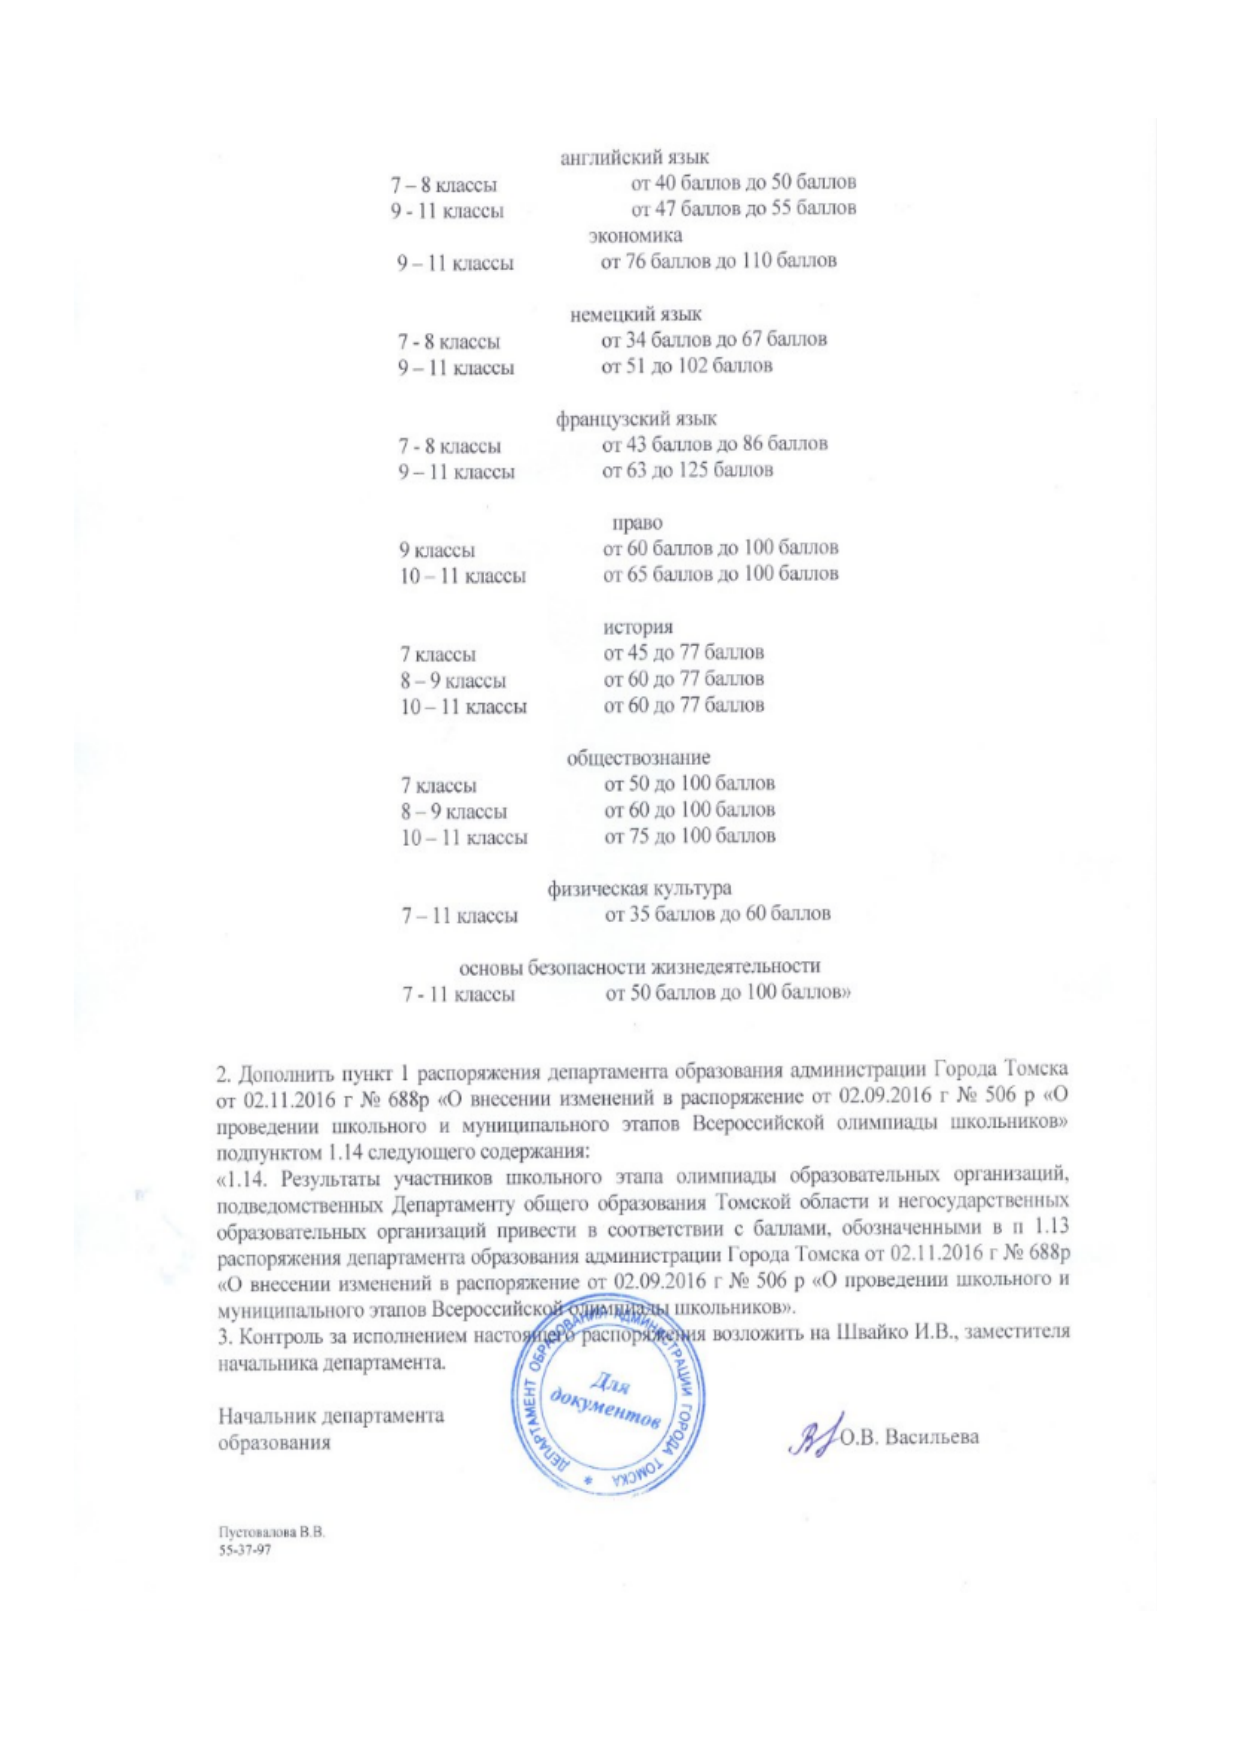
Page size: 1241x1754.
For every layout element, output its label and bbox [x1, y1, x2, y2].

picture [73, 118, 1157, 1611]
